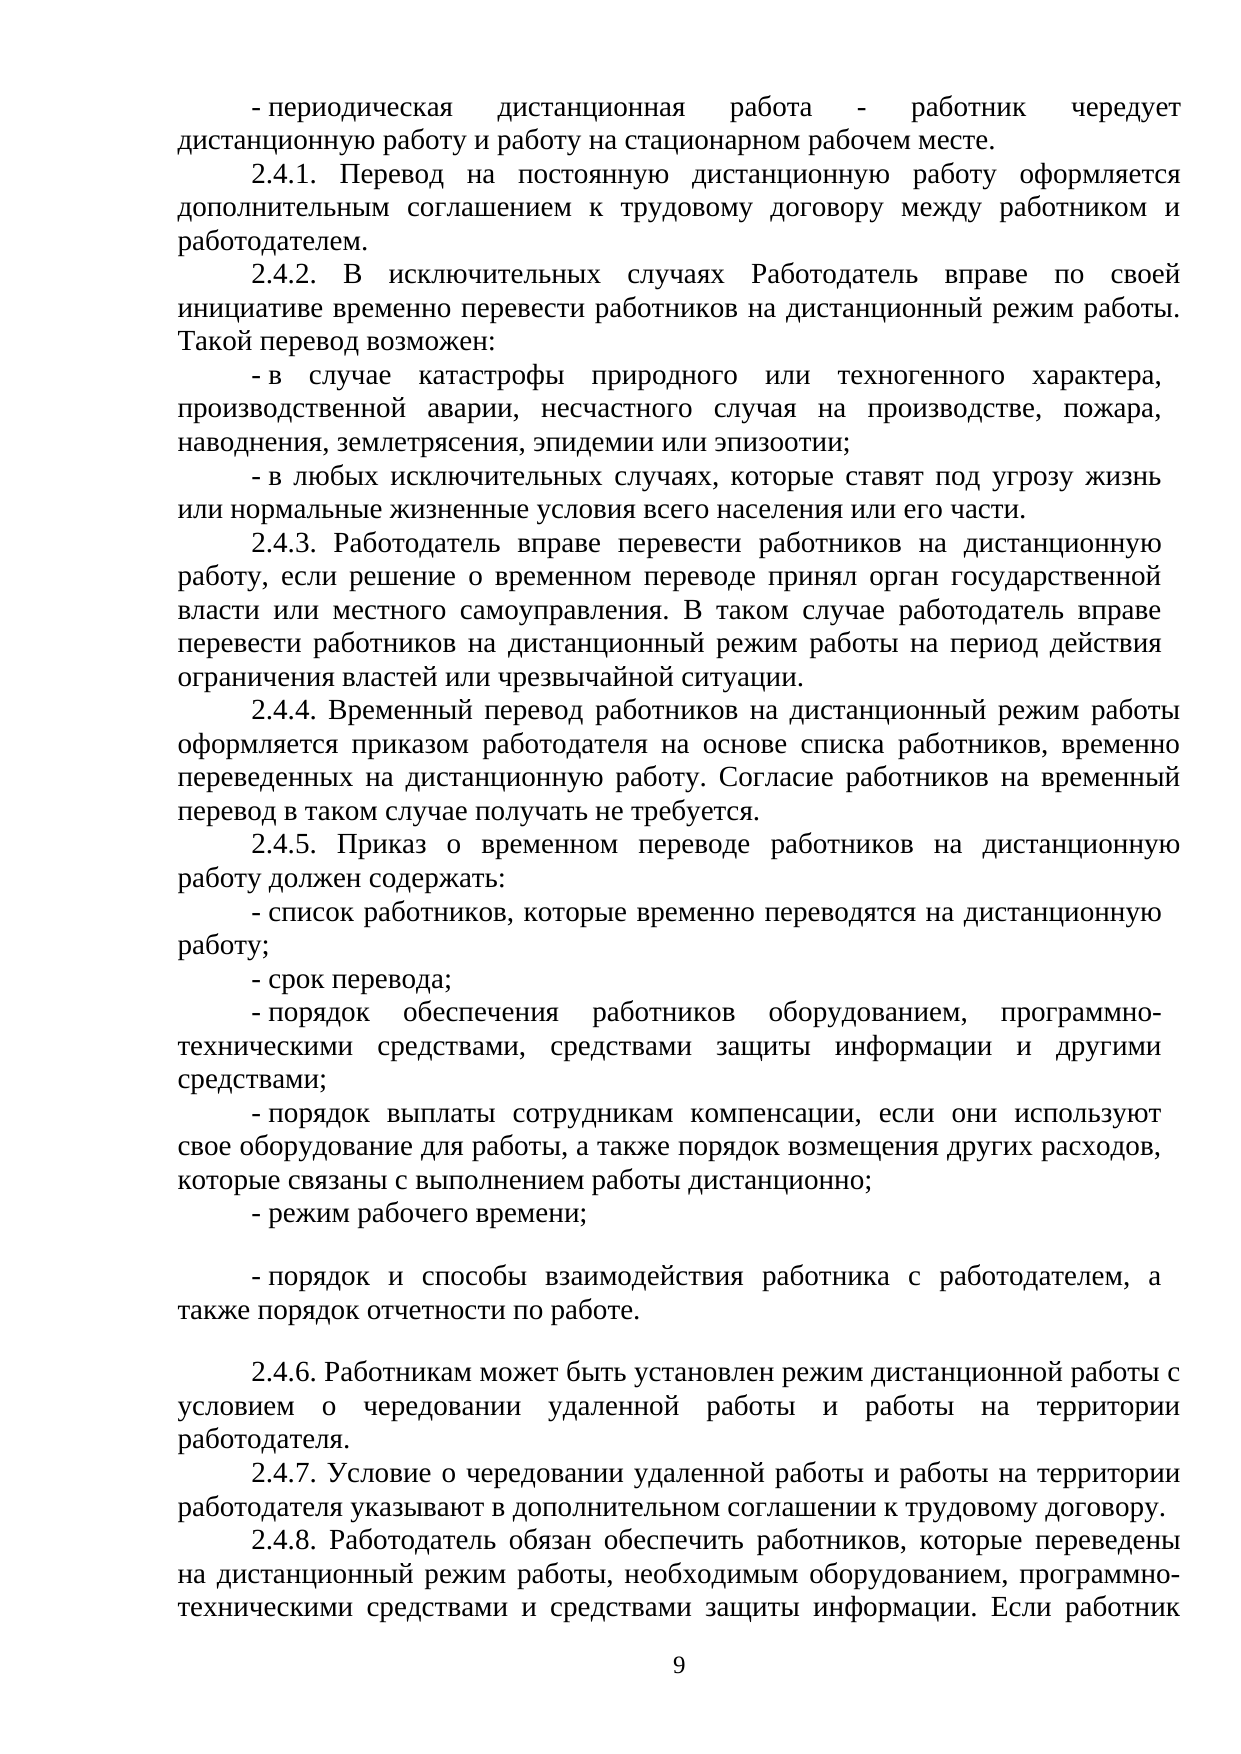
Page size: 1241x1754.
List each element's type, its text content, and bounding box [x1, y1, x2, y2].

text - режим рабочего времени; [177, 1196, 1162, 1229]
text - порядок и способы взаимодействия работника с работодателем, а также порядок отчетности по работе. [177, 1258, 1162, 1325]
text 2.4.7. Условие о чередовании удаленной работы и работы на территории работодателя указывают в дополнительном соглашении к трудовому договору. [177, 1455, 1181, 1522]
text - периодическая дистанционная работа - работник чередует дистанционную работу и работу на стационарном рабочем месте. [177, 89, 1181, 156]
text 2.4.3. Работодатель вправе перевести работников на дистанционную работу, если решение о временном переводе принял орган государственной власти или местного самоуправления. В таком случае работодатель вправе перевести работников на дистанционный режим работы на период действия ограничения властей или чрезвычайной ситуации. [177, 525, 1162, 692]
text - порядок выплаты сотрудникам компенсации, если они используют свое оборудование для работы, а также порядок возмещения других расходов, которые связаны с выполнением работы дистанционно; [177, 1095, 1162, 1196]
text - в случае катастрофы природного или техногенного характера, производственной аварии, несчастного случая на производстве, пожара, наводнения, землетрясения, эпидемии или эпизоотии; [177, 357, 1162, 458]
text - в любых исключительных случаях, которые ставят под угрозу жизнь или нормальные жизненные условия всего населения или его части. [177, 458, 1162, 525]
text - список работников, которые временно переводятся на дистанционную работу; [177, 894, 1162, 961]
text 2.4.6. Работникам может быть установлен режим дистанционной работы с условием о чередовании удаленной работы и работы на территории работодателя. [177, 1354, 1181, 1455]
text 2.4.5. Приказ о временном переводе работников на дистанционную работу должен содержать: [177, 827, 1181, 894]
text - срок перевода; [177, 961, 1162, 994]
text 2.4.2. В исключительных случаях Работодатель вправе по своей инициативе временно перевести работников на дистанционный режим работы. Такой перевод возможен: [177, 256, 1181, 357]
text - порядок обеспечения работников оборудованием, программно-техническими средствами, средствами защиты информации и другими средствами; [177, 994, 1162, 1095]
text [177, 1522, 1181, 1623]
text 2.4.1. Перевод на постоянную дистанционную работу оформляется дополнительным соглашением к трудовому договору между работником и работодателем. [177, 156, 1181, 256]
text 2.4.4. Временный перевод работников на дистанционный режим работы оформляется приказом работодателя на основе списка работников, временно переведенных на дистанционную работу. Согласие работников на временный перевод в таком случае получать не требуется. [177, 692, 1181, 827]
